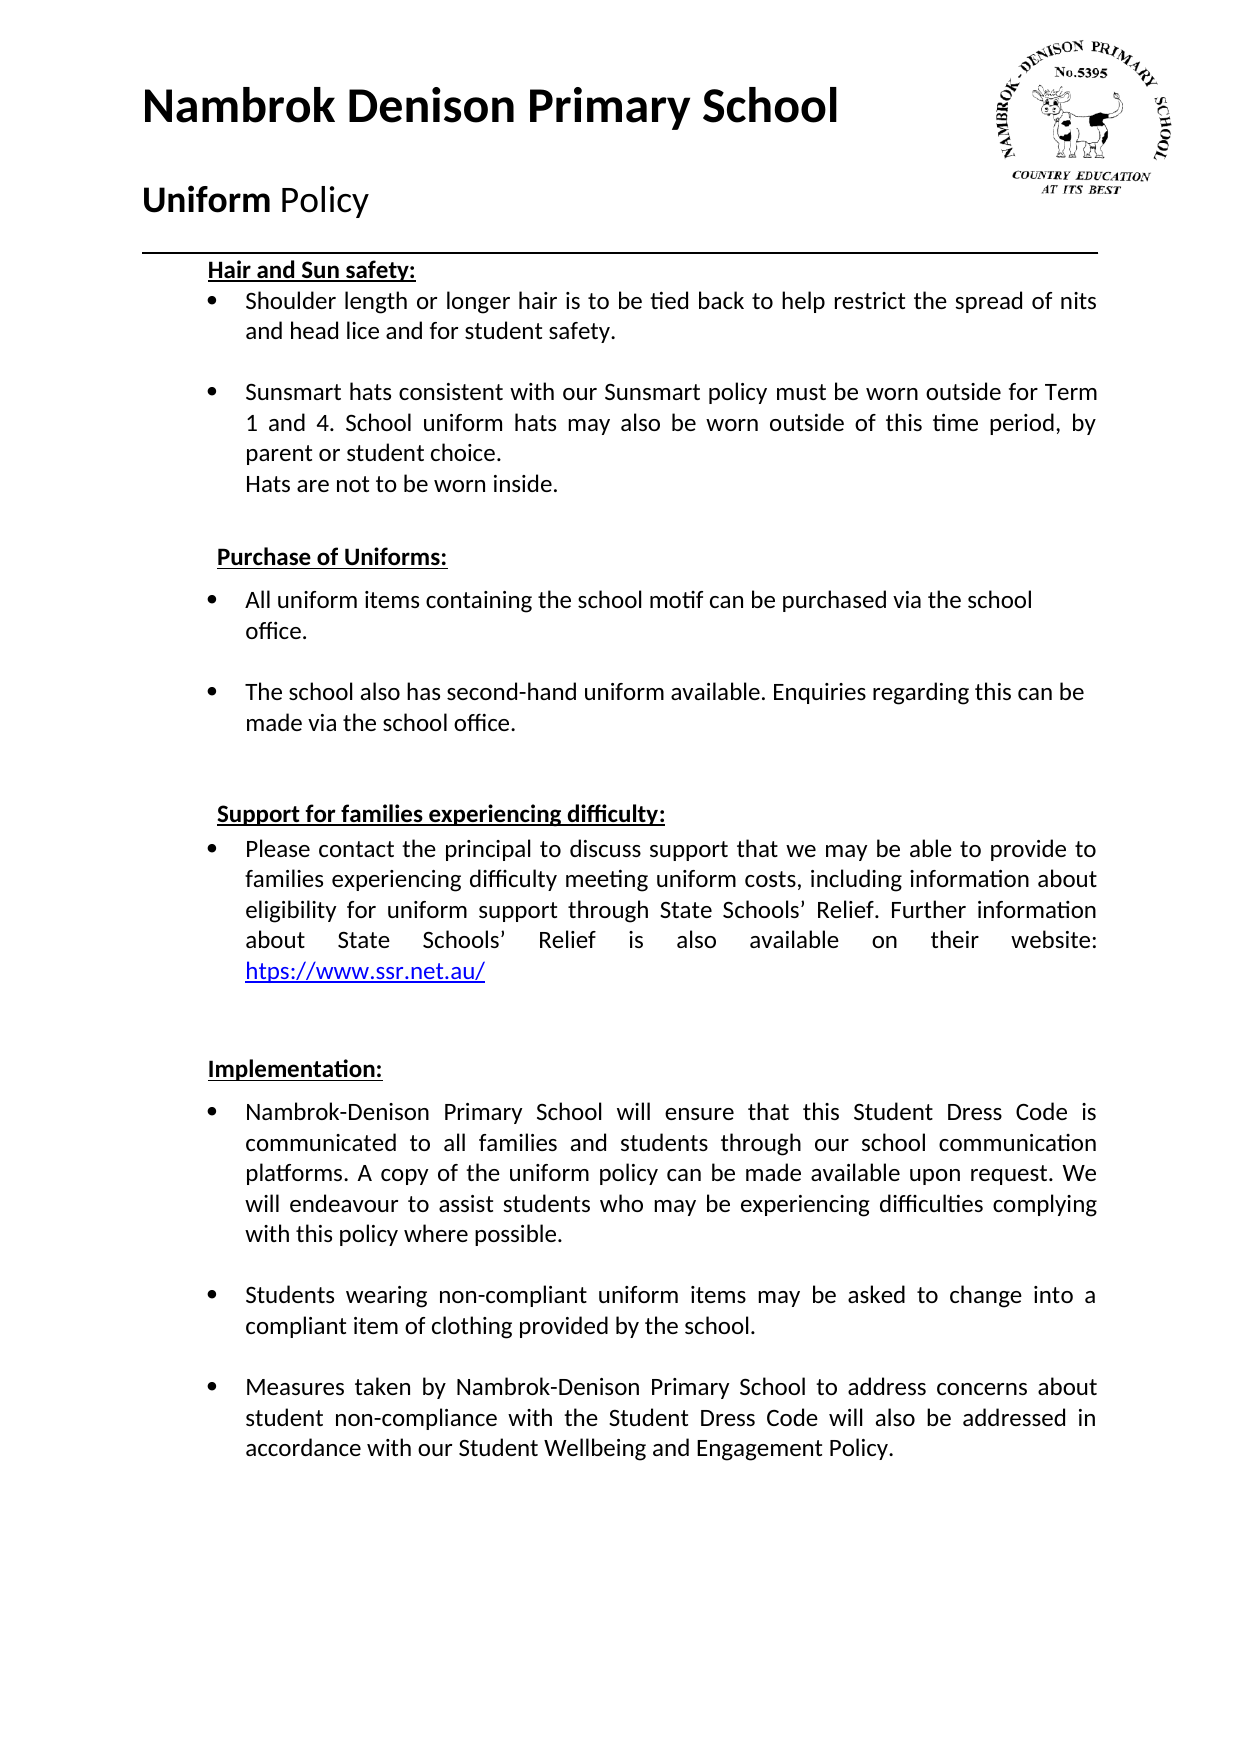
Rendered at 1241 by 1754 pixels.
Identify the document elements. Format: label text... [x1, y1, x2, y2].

list Please contact the principal to discuss support that we may be able to provide to families experiencing difficulty meeting uniform costs, including information about eligibility for uniform support through State Schools’ Relief. Further information about State Schools’ Relief is also available on their website: htps://www.ssr.net.au/ [208, 833, 1098, 986]
list The school also has second-hand uniform available. Enquiries regarding this can be made via the school office. [208, 676, 1098, 737]
text Hair and Sun safety: [142, 254, 1098, 285]
picture [924, 1, 1238, 236]
list Students wearing non-compliant uniform items may be asked to change into a compliant item of clothing provided by the school. [208, 1280, 1098, 1341]
text Purchase of Uniforms: [142, 542, 1098, 572]
list Measures taken by Nambrok-Denison Primary School to address concerns about student non-compliance with the Student Dress Code will also be addressed in accordance with our Student Wellbeing and Engagement Policy. [208, 1371, 1098, 1463]
list Shoulder length or longer hair is to be tied back to help restrict the spread of nits and head lice and for student safety. [208, 285, 1098, 346]
text Implementation: [142, 1053, 1098, 1084]
list Support for families experiencing difficulty: [217, 798, 1098, 829]
list Sunsmart hats consistent with our Sunsmart policy must be worn outside for Term 1 and 4. School uniform hats may also be worn outside of this time period, by parent or student choice. [208, 376, 1098, 468]
text Hats are not to be worn inside. [170, 468, 1098, 498]
list Nambrok-Denison Primary School will ensure that this Student Dress Code is communicated to all families and students through our school communication platforms. A copy of the uniform policy can be made available upon request. We will endeavour to assist students who may be experiencing difficulties complying with this policy where possible. [208, 1097, 1098, 1249]
list All uniform items containing the school motif can be purchased via the school office. [208, 584, 1098, 646]
